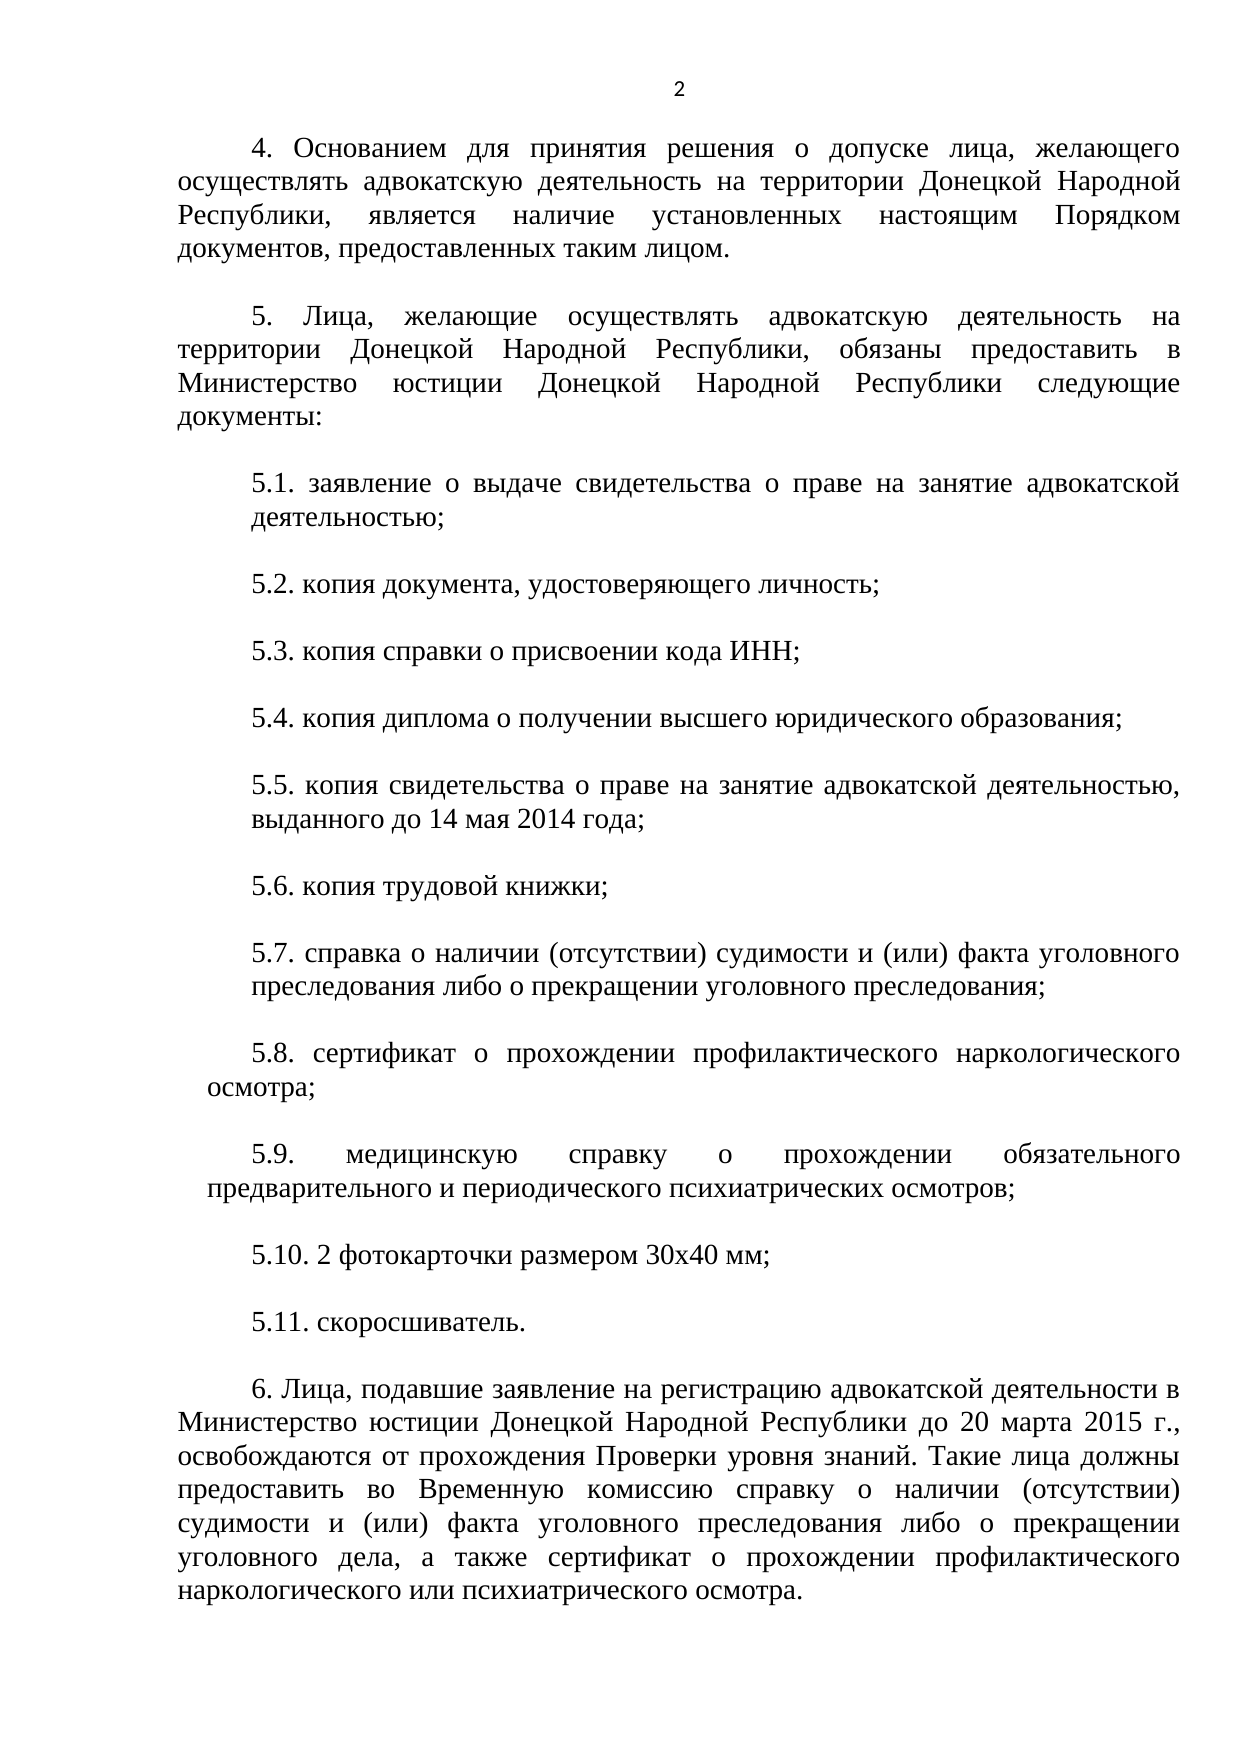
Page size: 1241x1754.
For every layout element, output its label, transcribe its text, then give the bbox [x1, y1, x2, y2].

list 5.3. копия справки о присвоении кода ИНН; [251, 633, 1181, 667]
list 6. Лица, подавшие заявление на регистрацию адвокатской деятельности в Министерство юстиции Донецкой Народной Республики до 20 марта 2015 г., освобождаются от прохождения Проверки уровня знаний. Такие лица должны предоставить во Временную комиссию справку о наличии (отсутствии) судимости и (или) факта уголовного преследования либо о прекращении уголовного дела, а также сертификат о прохождении профилактического наркологического или психиатрического осмотра. [177, 1371, 1181, 1606]
list 5.11. скоросшиватель. [251, 1304, 1181, 1337]
list 5.10. 2 фотокарточки размером 30х40 мм; [251, 1237, 1181, 1270]
list 5.6. копия трудовой книжки; [251, 868, 1181, 901]
list 5.4. копия диплома о получении высшего юридического образования; [251, 700, 1181, 734]
list 5.2. копия документа, удостоверяющего личность; [251, 566, 1181, 599]
list 5.5. копия свидетельства о праве на занятие адвокатской деятельностью, выданного до 14 мая 2014 года; [251, 767, 1181, 834]
list 4. Основанием для принятия решения о допуске лица, желающего осуществлять адвокатскую деятельность на территории Донецкой Народной Республики, является наличие установленных настоящим Порядком документов, предоставленных таким лицом. [177, 130, 1181, 264]
list 5.1. заявление о выдаче свидетельства о праве на занятие адвокатской деятельностью; [251, 465, 1181, 532]
text 5.8. сертификат о прохождении профилактического наркологического осмотра; [207, 1036, 1181, 1103]
text 5. Лица, желающие осуществлять адвокатскую деятельность на территории Донецкой Народной Республики, обязаны предоставить в Министерство юстиции Донецкой Народной Республики следующие документы: [177, 298, 1181, 432]
text 5.9. медицинскую справку о прохождении обязательного предварительного и периодического психиатрических осмотров; [207, 1136, 1181, 1203]
list 5.7. справка о наличии (отсутствии) судимости и (или) факта уголовного преследования либо о прекращении уголовного преследования; [251, 935, 1181, 1002]
